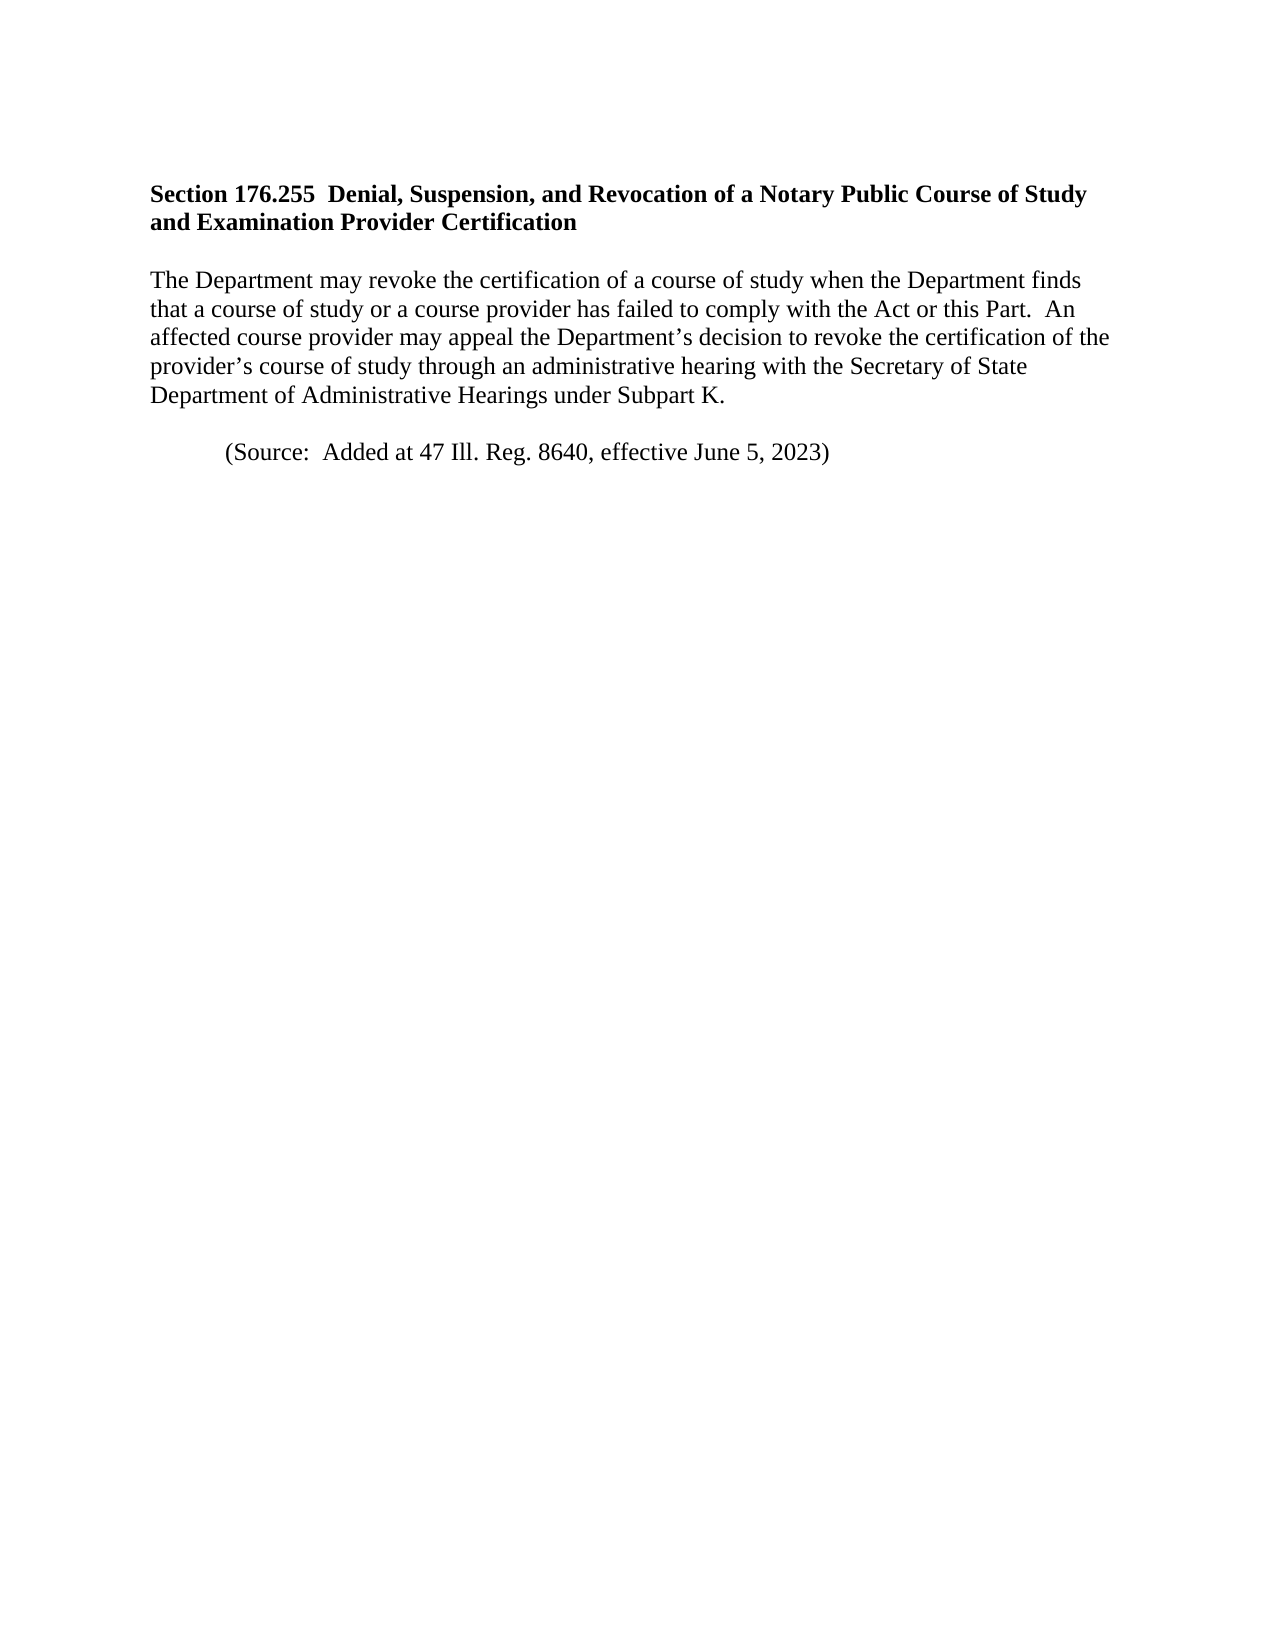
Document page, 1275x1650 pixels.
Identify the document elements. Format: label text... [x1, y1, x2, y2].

text Section 176.255 Denial, Suspension, and Revocation of a Notary Public Course of Study and Examination Provider Certification [150, 179, 1125, 236]
text The Department may revoke the certification of a course of study when the Department finds that a course of study or a course provider has failed to comply with the Act or this Part. An affected course provider may appeal the Department’s decision to revoke the certification of the provider’s course of study through an administrative hearing with the Secretary of State Department of Administrative Hearings under Subpart K. [150, 265, 1125, 409]
text (Source: Added at 47 Ill. Reg. 8640, effective June 5, 2023) [225, 437, 1125, 466]
